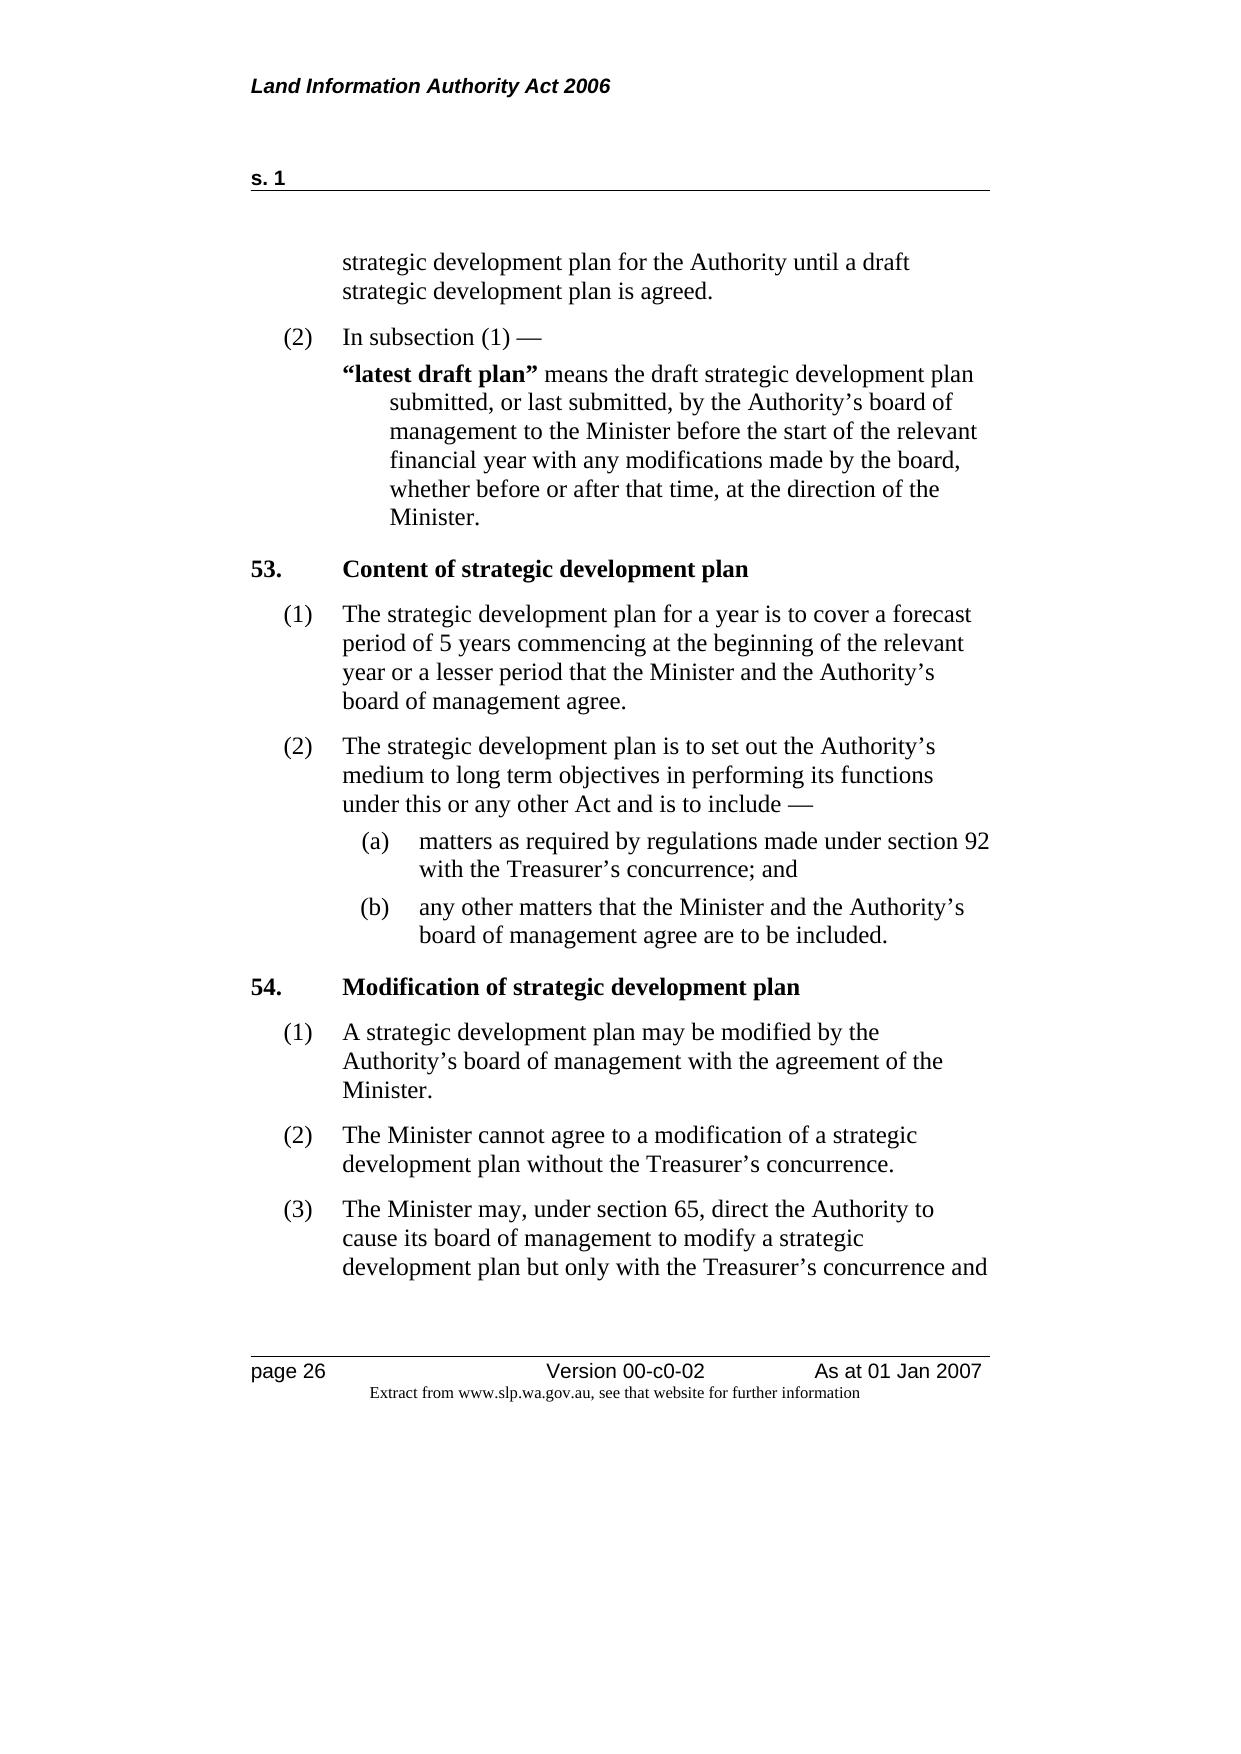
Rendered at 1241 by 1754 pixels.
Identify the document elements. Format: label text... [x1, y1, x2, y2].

subtitle 53. Content of strategic development plan [251, 554, 990, 583]
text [251, 1194, 990, 1281]
text (1) The strategic development plan for a year is to cover a forecast period of 5 years commencing at the beginning of the relevant year or a lesser period that the Minister and the Authority’s board of management agree. [251, 599, 990, 714]
text (a) matters as required by regulations made under section 92 with the Treasurer’s concurrence; and [251, 826, 990, 883]
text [251, 247, 990, 305]
text (2) In subsection (1) — [251, 322, 990, 350]
subtitle 54. Modification of strategic development plan [251, 972, 990, 1001]
text (2) The Minister cannot agree to a modification of a strategic development plan without the Treasurer’s concurrence. [251, 1120, 990, 1178]
text (1) A strategic development plan may be modified by the Authority’s board of management with the agreement of the Minister. [251, 1017, 990, 1104]
text “latest draft plan” means the draft strategic development plan submitted, or last submitted, by the Authority’s board of management to the Minister before the start of the relevant financial year with any modifications made by the board, whether before or after that time, at the direction of the Minister. [251, 359, 990, 531]
text (2) The strategic development plan is to set out the Authority’s medium to long term objectives in performing its functions under this or any other Act and is to include — [251, 731, 990, 817]
text (b) any other matters that the Minister and the Authority’s board of management agree are to be included. [251, 892, 990, 949]
